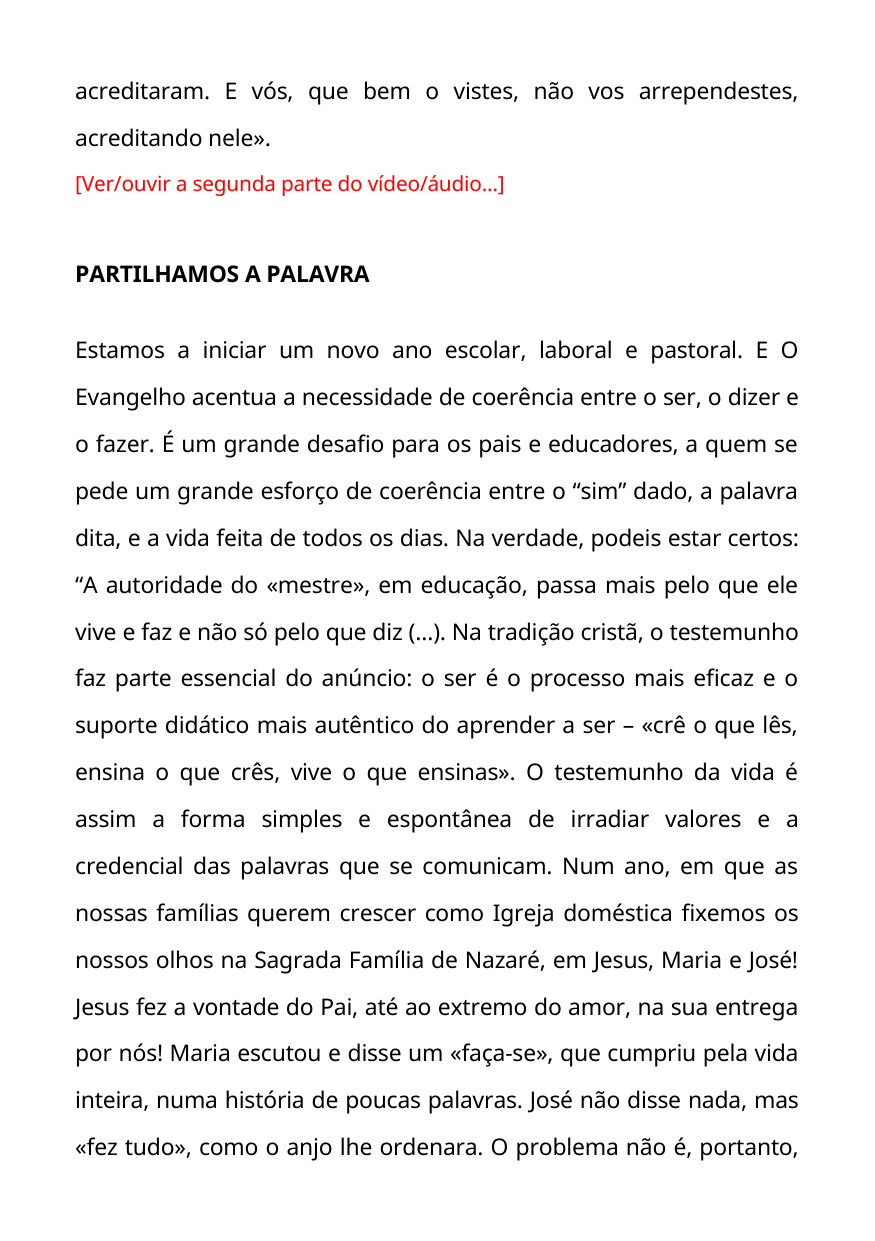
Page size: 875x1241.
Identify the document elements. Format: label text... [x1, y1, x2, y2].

text PARTILHAMOS A PALAVRA [75, 258, 799, 289]
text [75, 75, 799, 153]
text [75, 334, 799, 1162]
text [Ver/ouvir a segunda parte do vídeo/áudio...] [75, 169, 799, 197]
